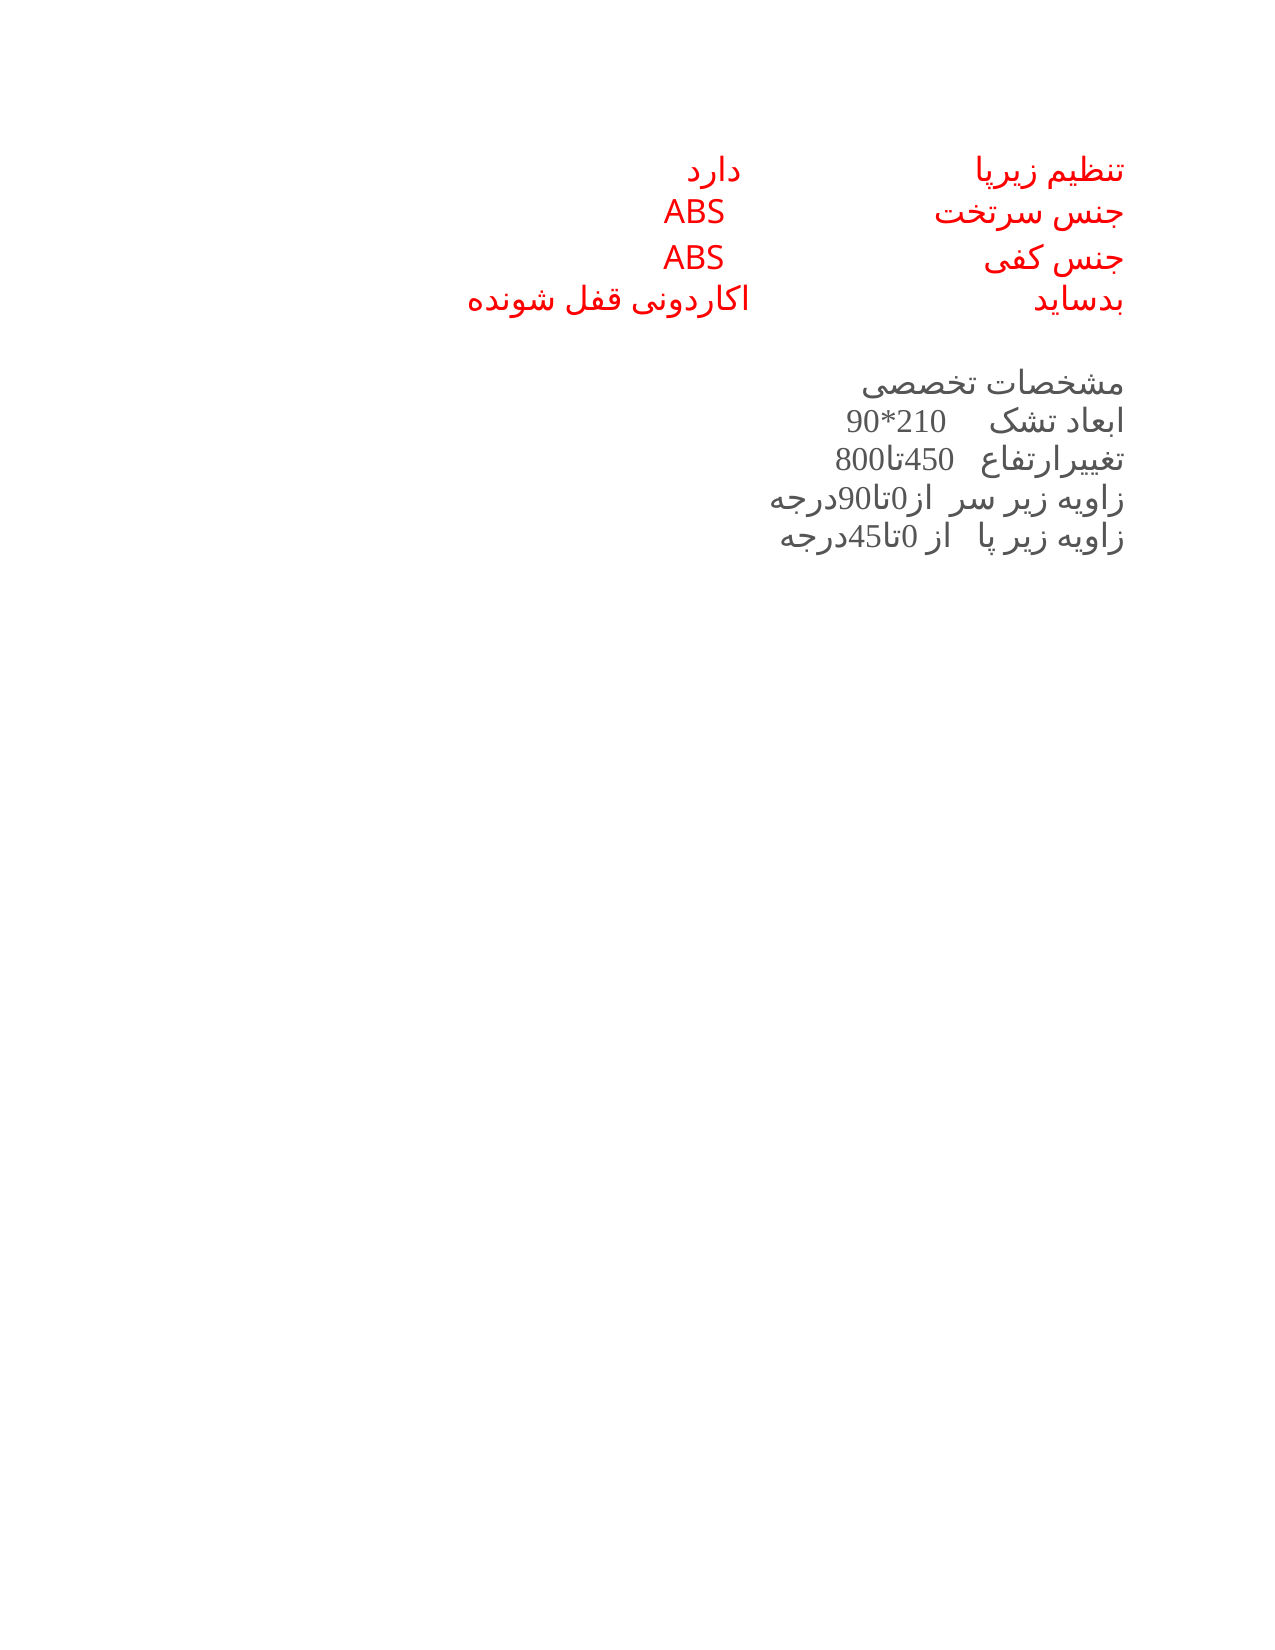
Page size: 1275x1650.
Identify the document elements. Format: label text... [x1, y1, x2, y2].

text زاویه زیر پا از 0تا45درجه [150, 516, 1125, 554]
text تنظیم زیرپا دارد [150, 150, 1125, 188]
text مشخصات تخصصی [150, 363, 1125, 401]
text زاویه زیر سر از0تا90درجه [150, 478, 1125, 516]
text جنس سرتخت ABS [150, 188, 1125, 234]
text بدساید اکاردونی قفل شونده [150, 279, 1125, 317]
text ابعاد تشک 210*90 [150, 401, 1125, 439]
text تغییرارتفاع 450تا800 [150, 439, 1125, 478]
text جنس کفی ABS [150, 234, 1125, 279]
